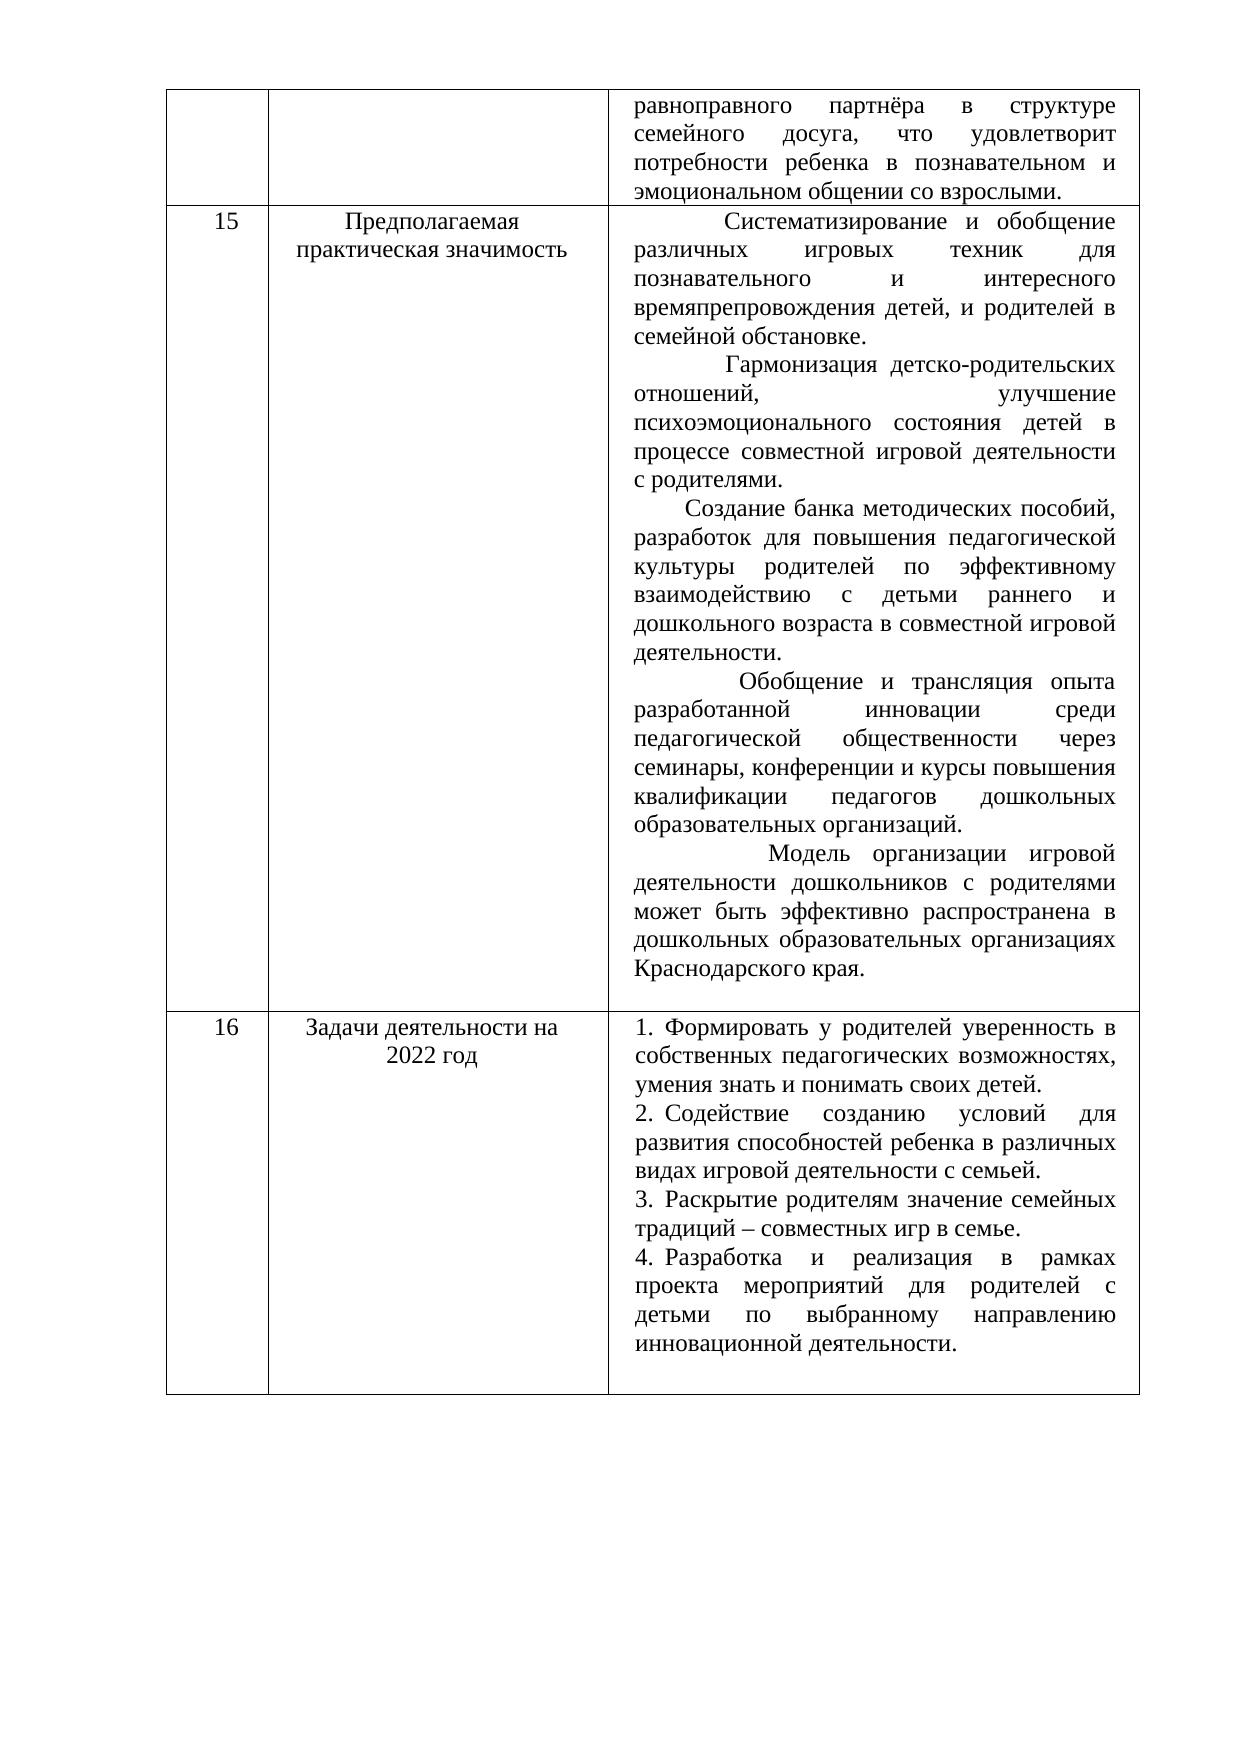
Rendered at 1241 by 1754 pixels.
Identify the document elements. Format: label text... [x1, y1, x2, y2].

table_cell Задачи деятельности на 2022 год [269, 1012, 608, 1393]
table_cell Формировать у родителей уверенность в собственных педагогических возможностях, умения знать и понимать своих детей. Содействие созданию условий для развития способностей ребенка в различных видах игровой деятельности с семьей. Раскрытие родителям значение семейных традиций – совместных игр в семье. Разработка и реализация в рамках проекта мероприятий для родителей с детьми по выбранному направлению инновационной деятельности. [609, 1012, 1139, 1393]
table_cell Систематизирование и обобщение различных игровых техник для познавательного и интересного времяпрепровождения детей, и родителей в семейной обстановке. Гармонизация детско-родительских отношений, улучшение психоэмоционального состояния детей в процессе совместной игровой деятельности с родителями. Создание банка методических пособий, разработок для повышения педагогической культуры родителей по эффективному взаимодействию с детьми раннего и дошкольного возраста в совместной игровой деятельности. Обобщение и трансляция опыта разработанной инновации среди педагогической общественности через семинары, конференции и курсы повышения квалификации педагогов дошкольных образовательных организаций. Модель организации игровой деятельности дошкольников с родителями может быть эффективно распространена в дошкольных образовательных организациях Краснодарского края. [609, 206, 1139, 1011]
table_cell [609, 90, 1139, 205]
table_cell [269, 90, 608, 205]
table_cell Предполагаемая практическая значимость [269, 206, 608, 1011]
table_cell 16 [167, 1012, 268, 1393]
table_cell 14 [167, 90, 268, 205]
table_cell 15 [167, 206, 268, 1011]
